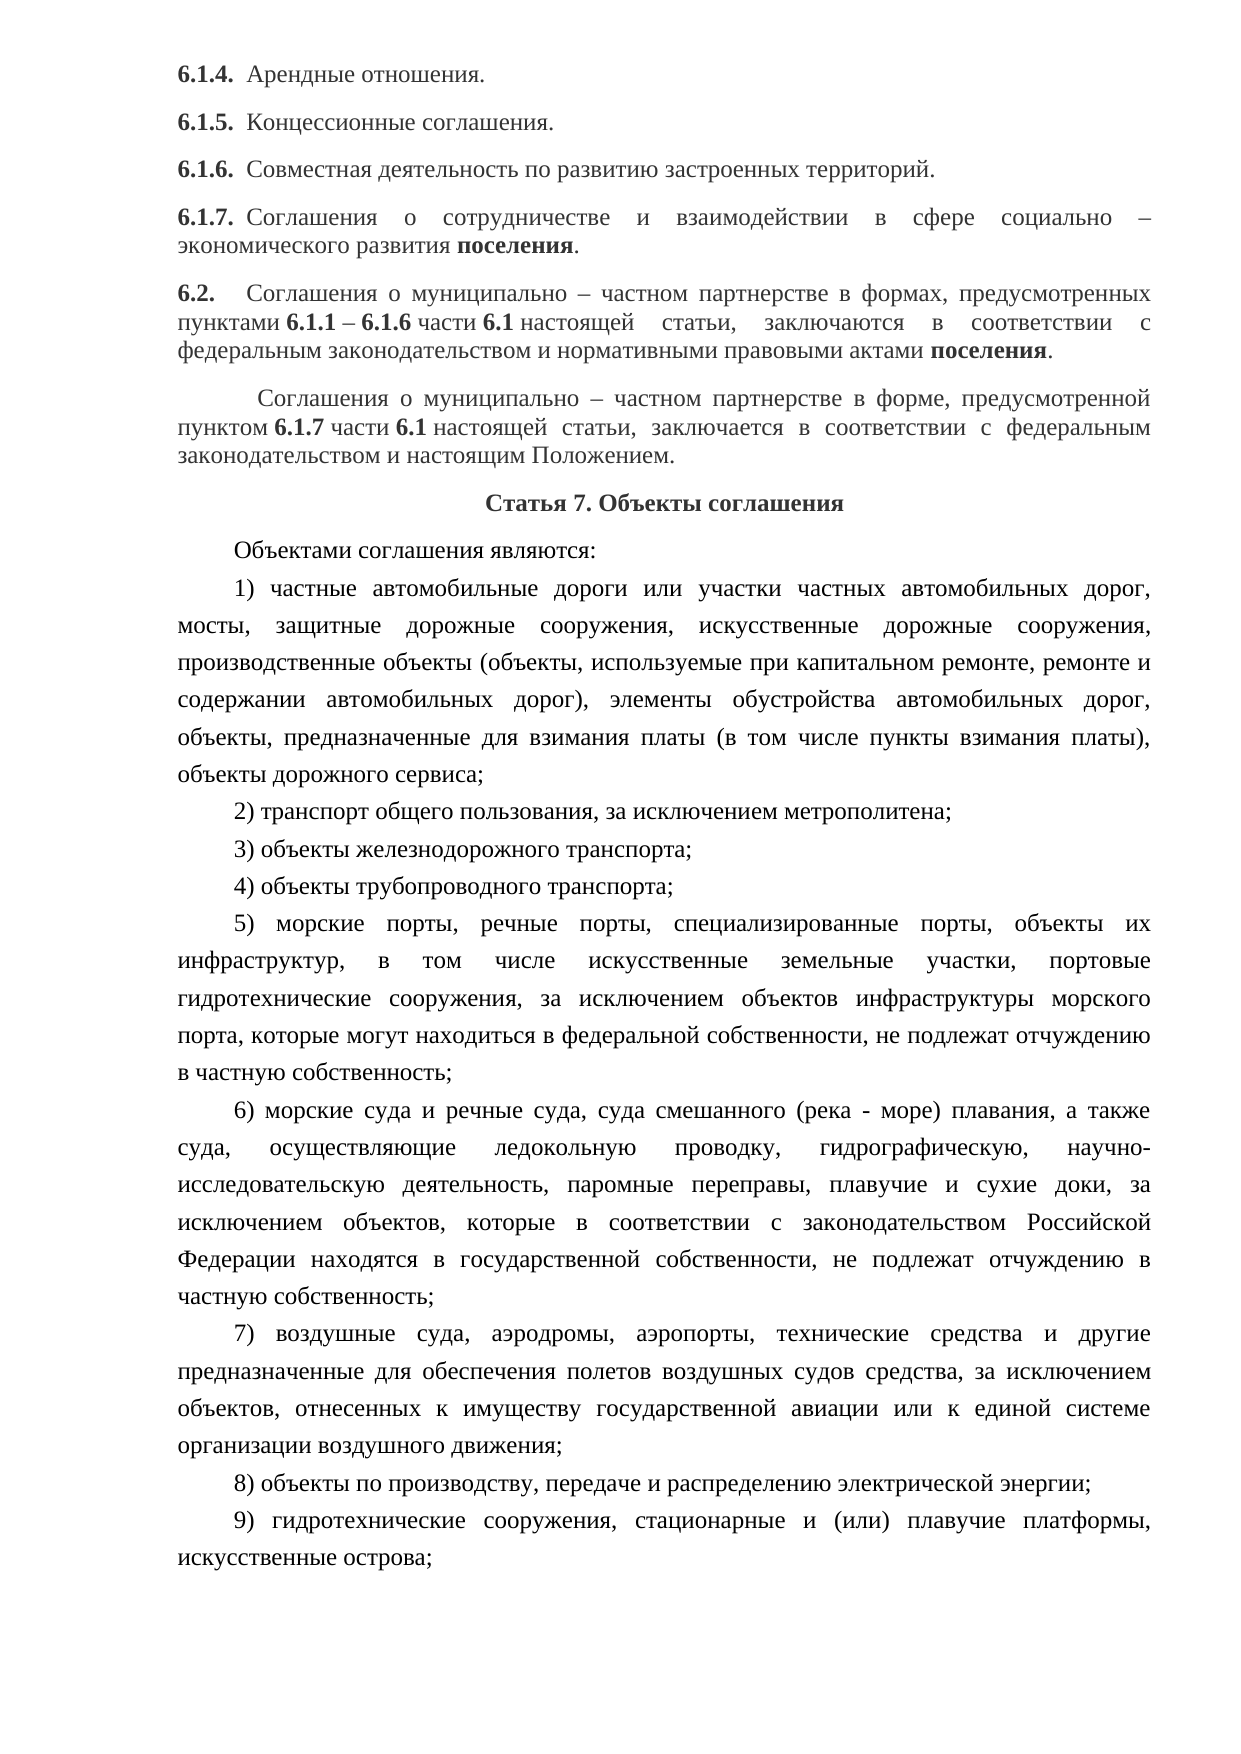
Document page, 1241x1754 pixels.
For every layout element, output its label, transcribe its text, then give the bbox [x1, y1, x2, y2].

text 7) воздушные суда, аэродромы, аэропорты, технические средства и другие предназначенные для обеспечения полетов воздушных судов средства, за исключением объектов, отнесенных к имуществу государственной авиации или к единой системе организации воздушного движения; [177, 1318, 1152, 1459]
text 1) частные автомобильные дороги или участки частных автомобильных дорог, мосты, защитные дорожные сооружения, искусственные дорожные сооружения, производственные объекты (объекты, используемые при капитальном ремонте, ремонте и содержании автомобильных дорог), элементы обустройства автомобильных дорог, объекты, предназначенные для взимания платы (в том числе пункты взимания платы), объекты дорожного сервиса; [177, 573, 1152, 788]
text Объектами соглашения являются: [177, 535, 1152, 564]
text 8) объекты по производству, передаче и распределению электрической энергии; [177, 1468, 1152, 1496]
text 6.1.7. Соглашения о сотрудничестве и взаимодействии в сфере социально – экономического развития поселения. [177, 202, 1152, 259]
text 6) морские суда и речные суда, суда смешанного (река - море) плавания, а также суда, осуществляющие ледокольную проводку, гидрографическую, научно-исследовательскую деятельность, паромные переправы, плавучие и сухие доки, за исключением объектов, которые в соответствии с законодательством Российской Федерации находятся в государственной собственности, не подлежат отчуждению в частную собственность; [177, 1095, 1152, 1310]
text 6.1.4. Арендные отношения. [177, 59, 1152, 88]
text 6.2. Соглашения о муниципально – частном партнерстве в формах, предусмотренных пунктами 6.1.1 – 6.1.6 части 6.1 настоящей статьи, заключаются в соответствии с федеральным законодательством и нормативными правовыми актами поселения. [177, 278, 1152, 364]
text 2) транспорт общего пользования, за исключением метрополитена; [177, 796, 1152, 825]
text 4) объекты трубопроводного транспорта; [177, 871, 1152, 900]
text 6.1.6. Совместная деятельность по развитию застроенных территорий. [177, 154, 1152, 183]
text 9) гидротехнические сооружения, стационарные и (или) плавучие платформы, искусственные острова; [177, 1505, 1152, 1571]
text 5) морские порты, речные порты, специализированные порты, объекты их инфраструктур, в том числе искусственные земельные участки, портовые гидротехнические сооружения, за исключением объектов инфраструктуры морского порта, которые могут находиться в федеральной собственности, не подлежат отчуждению в частную собственность; [177, 908, 1152, 1086]
text 3) объекты железнодорожного транспорта; [177, 834, 1152, 862]
text Статья 7. Объекты соглашения [177, 488, 1152, 517]
text 6.1.5. Концессионные соглашения. [177, 107, 1152, 135]
text Соглашения о муниципально – частном партнерстве в форме, предусмотренной пунктом 6.1.7 части 6.1 настоящей статьи, заключается в соответствии с федеральным законодательством и настоящим Положением. [177, 383, 1152, 469]
